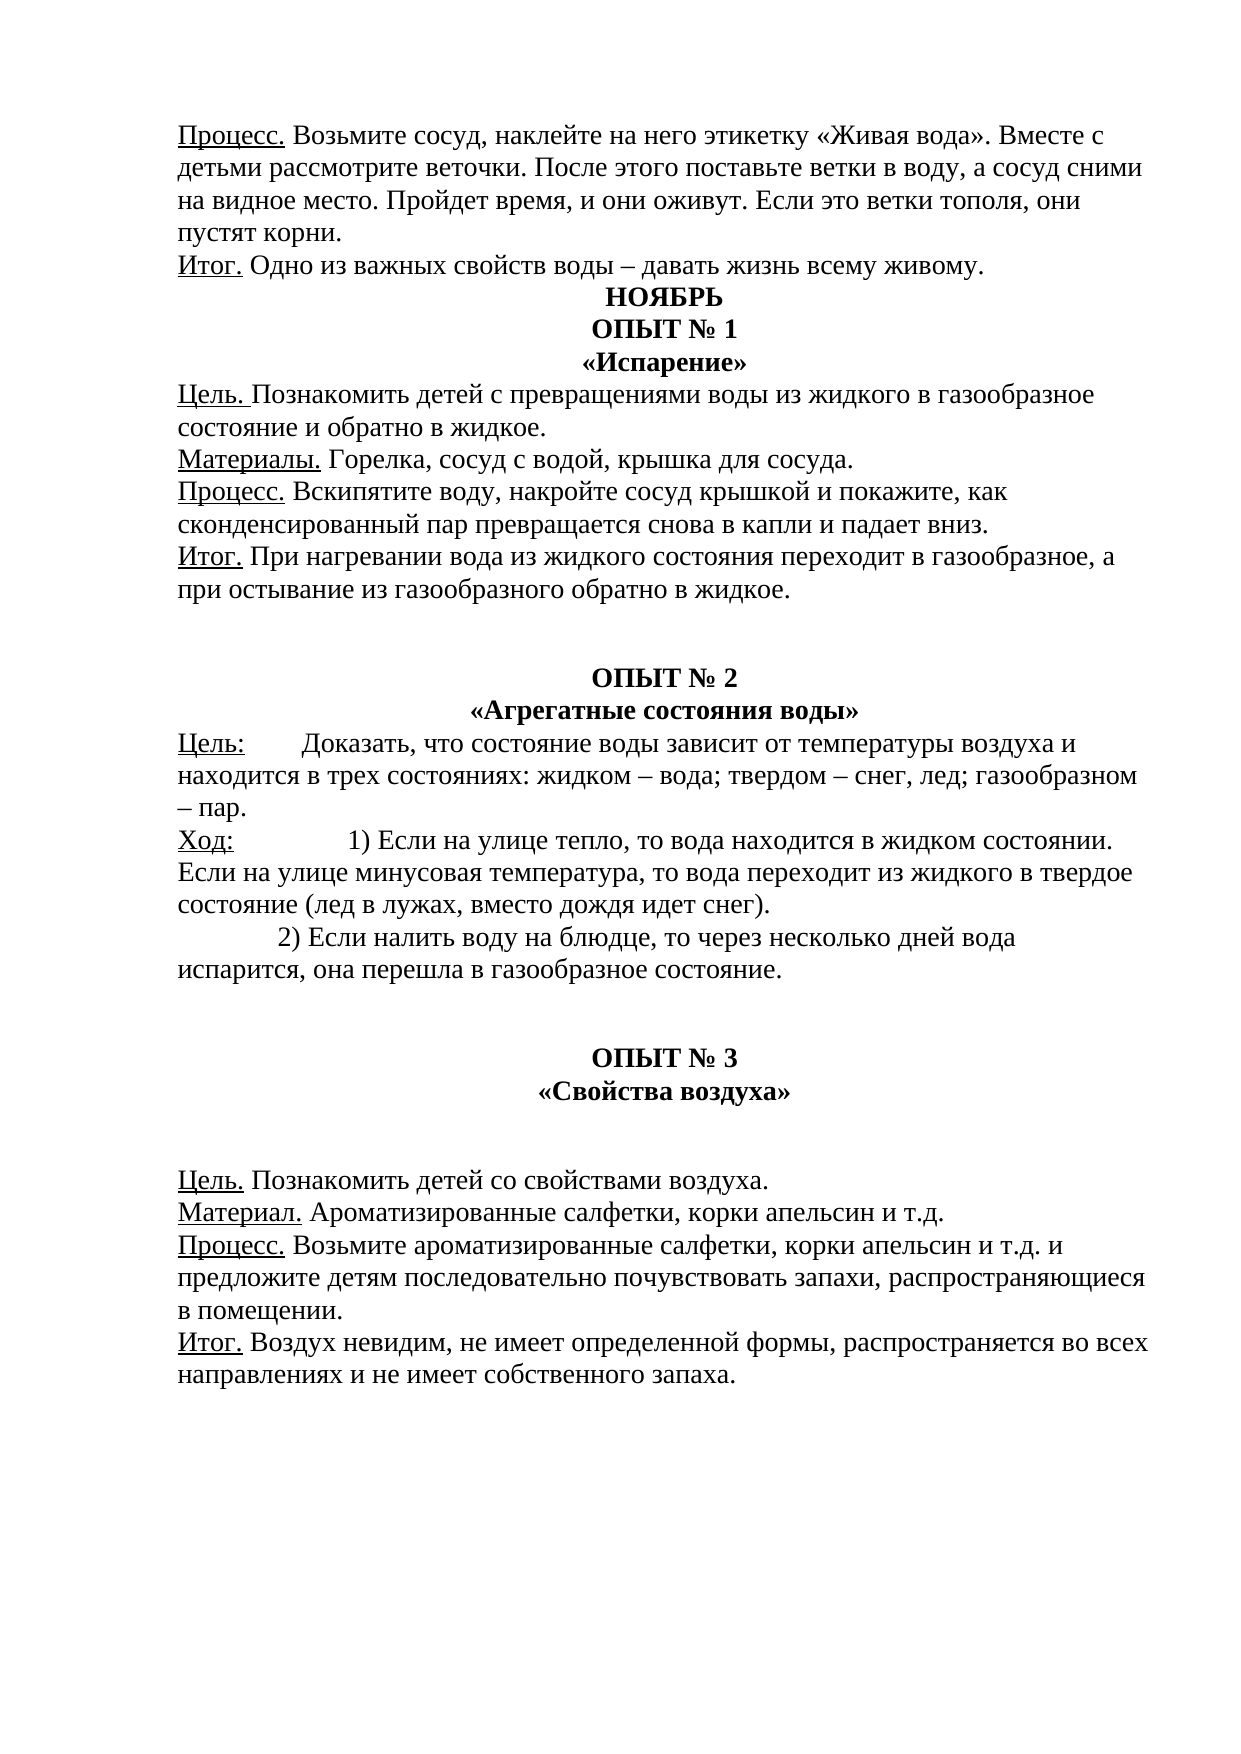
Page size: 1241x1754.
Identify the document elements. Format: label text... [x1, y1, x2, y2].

text ОПЫТ № 1 [177, 312, 1152, 345]
text Материал. Ароматизированные салфетки, корки апельсин и т.д. [177, 1196, 1152, 1228]
text Процесс. Вскипятите воду, накройте сосуд крышкой и покажите, как сконденсированный пар превращается снова в капли и падает вниз. [177, 474, 1152, 539]
text Цель: Доказать, что состояние воды зависит от температуры воздуха и находится в трех состояниях: жидком – вода; твердом – снег, лед; газообразном – пар. [177, 726, 1152, 823]
text «Испарение» [177, 345, 1152, 377]
text Цель. Познакомить детей со свойствами воздуха. [177, 1163, 1152, 1196]
text Материалы. Горелка, сосуд с водой, крышка для сосуда. [177, 442, 1152, 474]
text Процесс. Возьмите ароматизированные салфетки, корки апельсин и т.д. и предложите детям последовательно почувствовать запахи, распространяющиеся в помещении. [177, 1228, 1152, 1325]
text ОПЫТ № 3 [177, 1042, 1152, 1074]
text «Свойства воздуха» [177, 1074, 1152, 1106]
text «Агрегатные состояния воды» [177, 693, 1152, 726]
text Итог. При нагревании вода из жидкого состояния переходит в газообразное, а при остывание из газообразного обратно в жидкое. [177, 539, 1152, 604]
text Итог. Воздух невидим, не имеет определенной формы, распространяется во всех направлениях и не имеет собственного запаха. [177, 1325, 1152, 1390]
text 2) Если налить воду на блюдце, то через несколько дней вода испарится, она перешла в газообразное состояние. [177, 920, 1152, 985]
text НОЯБРЬ [177, 280, 1152, 312]
text Ход: 1) Если на улице тепло, то вода находится в жидком состоянии. Если на улице минусовая температура, то вода переходит из жидкого в твердое состояние (лед в лужах, вместо дождя идет снег). [177, 823, 1152, 920]
text Цель. Познакомить детей с превращениями воды из жидкого в газообразное состояние и обратно в жидкое. [177, 377, 1152, 442]
text Процесс. Возьмите сосуд, наклейте на него этикетку «Живая вода». Вместе с детьми рассмотрите веточки. После этого поставьте ветки в воду, а сосуд сними на видное место. Пройдет время, и они оживут. Если это ветки тополя, они пустят корни. [177, 118, 1152, 248]
text Итог. Одно из важных свойств воды – давать жизнь всему живому. [177, 248, 1152, 280]
text ОПЫТ № 2 [177, 661, 1152, 693]
